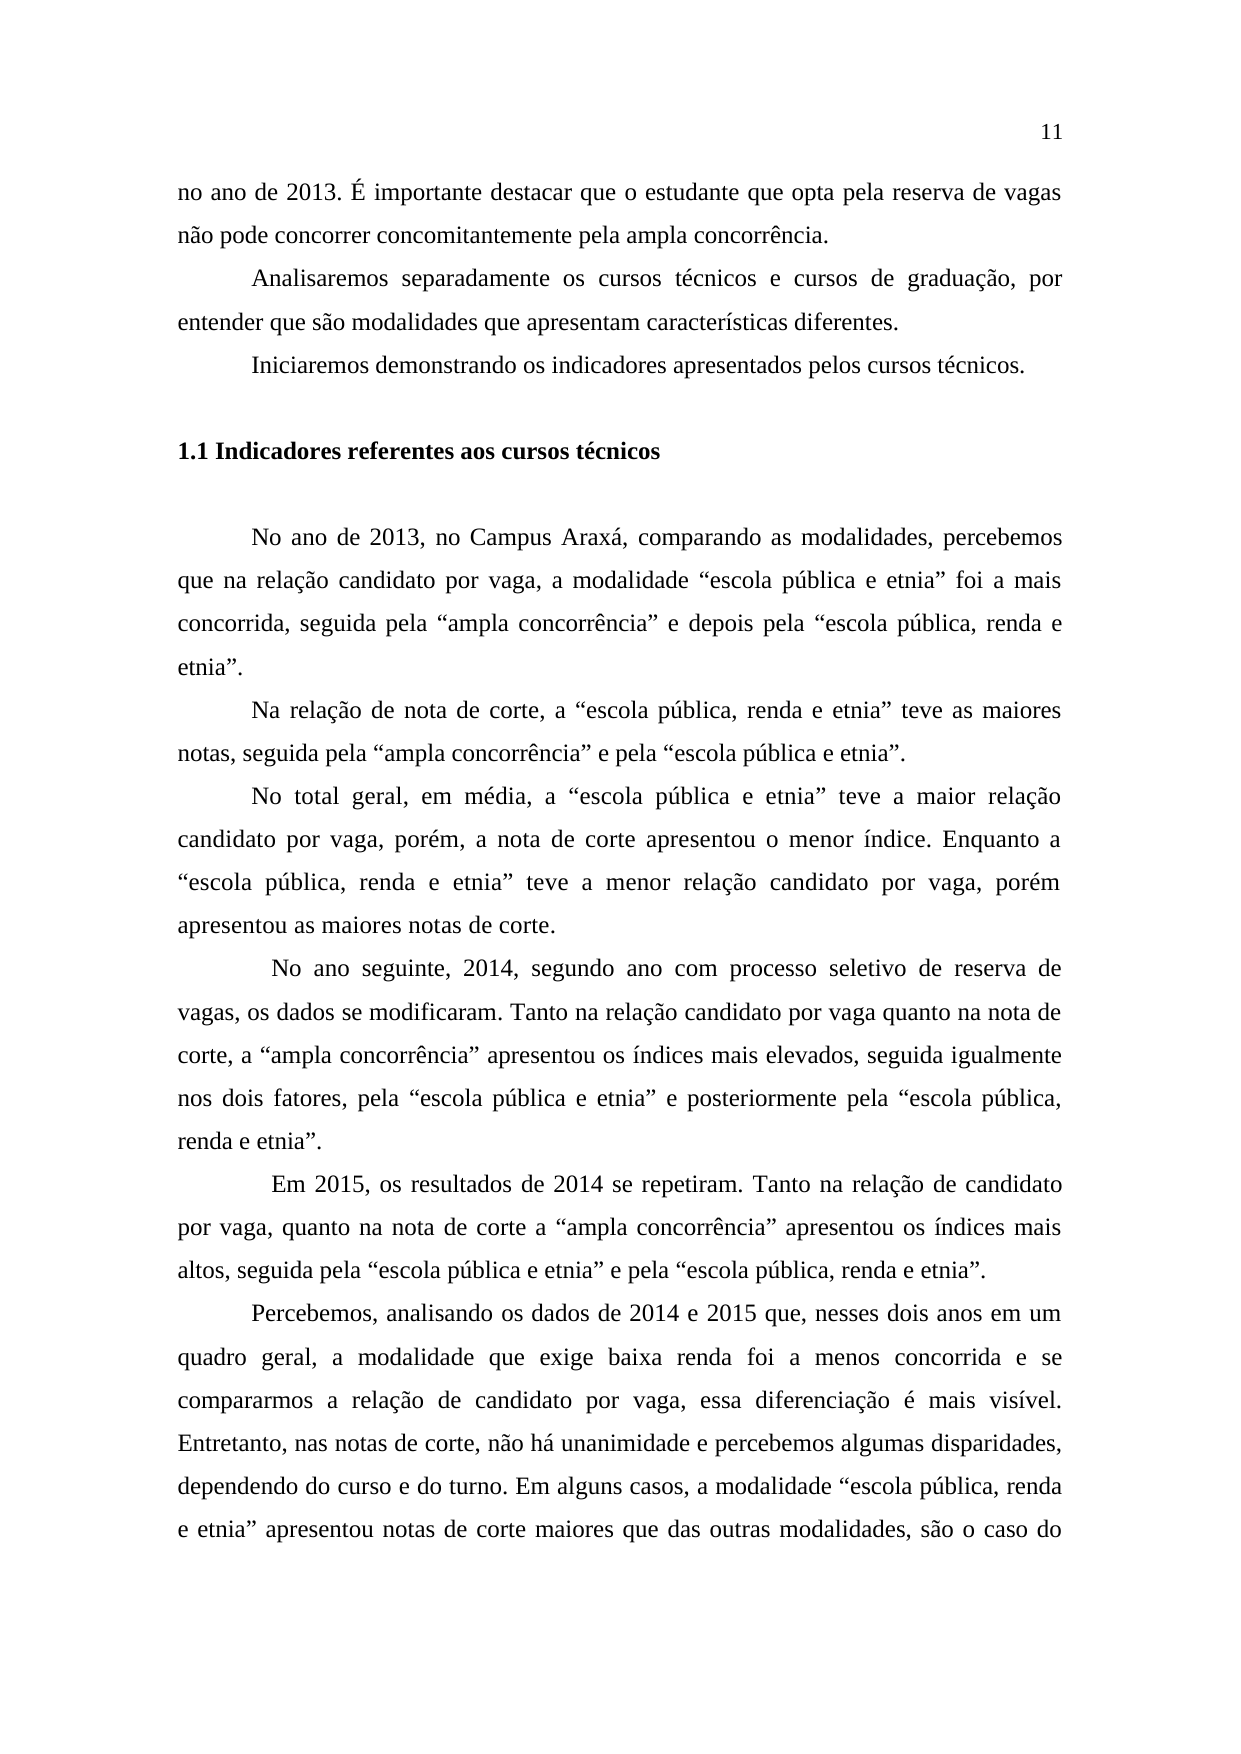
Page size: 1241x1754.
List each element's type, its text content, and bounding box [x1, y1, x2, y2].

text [177, 1298, 1063, 1543]
text No total geral, em média, a “escola pública e etnia” teve a maior relação candidato por vaga, porém, a nota de corte apresentou o menor índice. Enquanto a “escola pública, renda e etnia” teve a menor relação candidato por vaga, porém apresentou as maiores notas de corte. [177, 781, 1063, 939]
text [177, 177, 1063, 249]
text No ano de 2013, no Campus Araxá, comparando as modalidades, percebemos que na relação candidato por vaga, a modalidade “escola pública e etnia” foi a mais concorrida, seguida pela “ampla concorrência” e depois pela “escola pública, renda e etnia”. [177, 522, 1063, 680]
text Iniciaremos demonstrando os indicadores apresentados pelos cursos técnicos. [177, 350, 1063, 378]
text Na relação de nota de corte, a “escola pública, renda e etnia” teve as maiores notas, seguida pela “ampla concorrência” e pela “escola pública e etnia”. [177, 695, 1063, 767]
text No ano seguinte, 2014, segundo ano com processo seletivo de reserva de vagas, os dados se modificaram. Tanto na relação candidato por vaga quanto na nota de corte, a “ampla concorrência” apresentou os índices mais elevados, seguida igualmente nos dois fatores, pela “escola pública e etnia” e posteriormente pela “escola pública, renda e etnia”. [177, 953, 1063, 1155]
text Em 2015, os resultados de 2014 se repetiram. Tanto na relação de candidato por vaga, quanto na nota de corte a “ampla concorrência” apresentou os índices mais altos, seguida pela “escola pública e etnia” e pela “escola pública, renda e etnia”. [177, 1169, 1063, 1284]
text Analisaremos separadamente os cursos técnicos e cursos de graduação, por entender que são modalidades que apresentam características diferentes. [177, 263, 1063, 335]
text 1.1 Indicadores referentes aos cursos técnicos [177, 436, 1063, 465]
